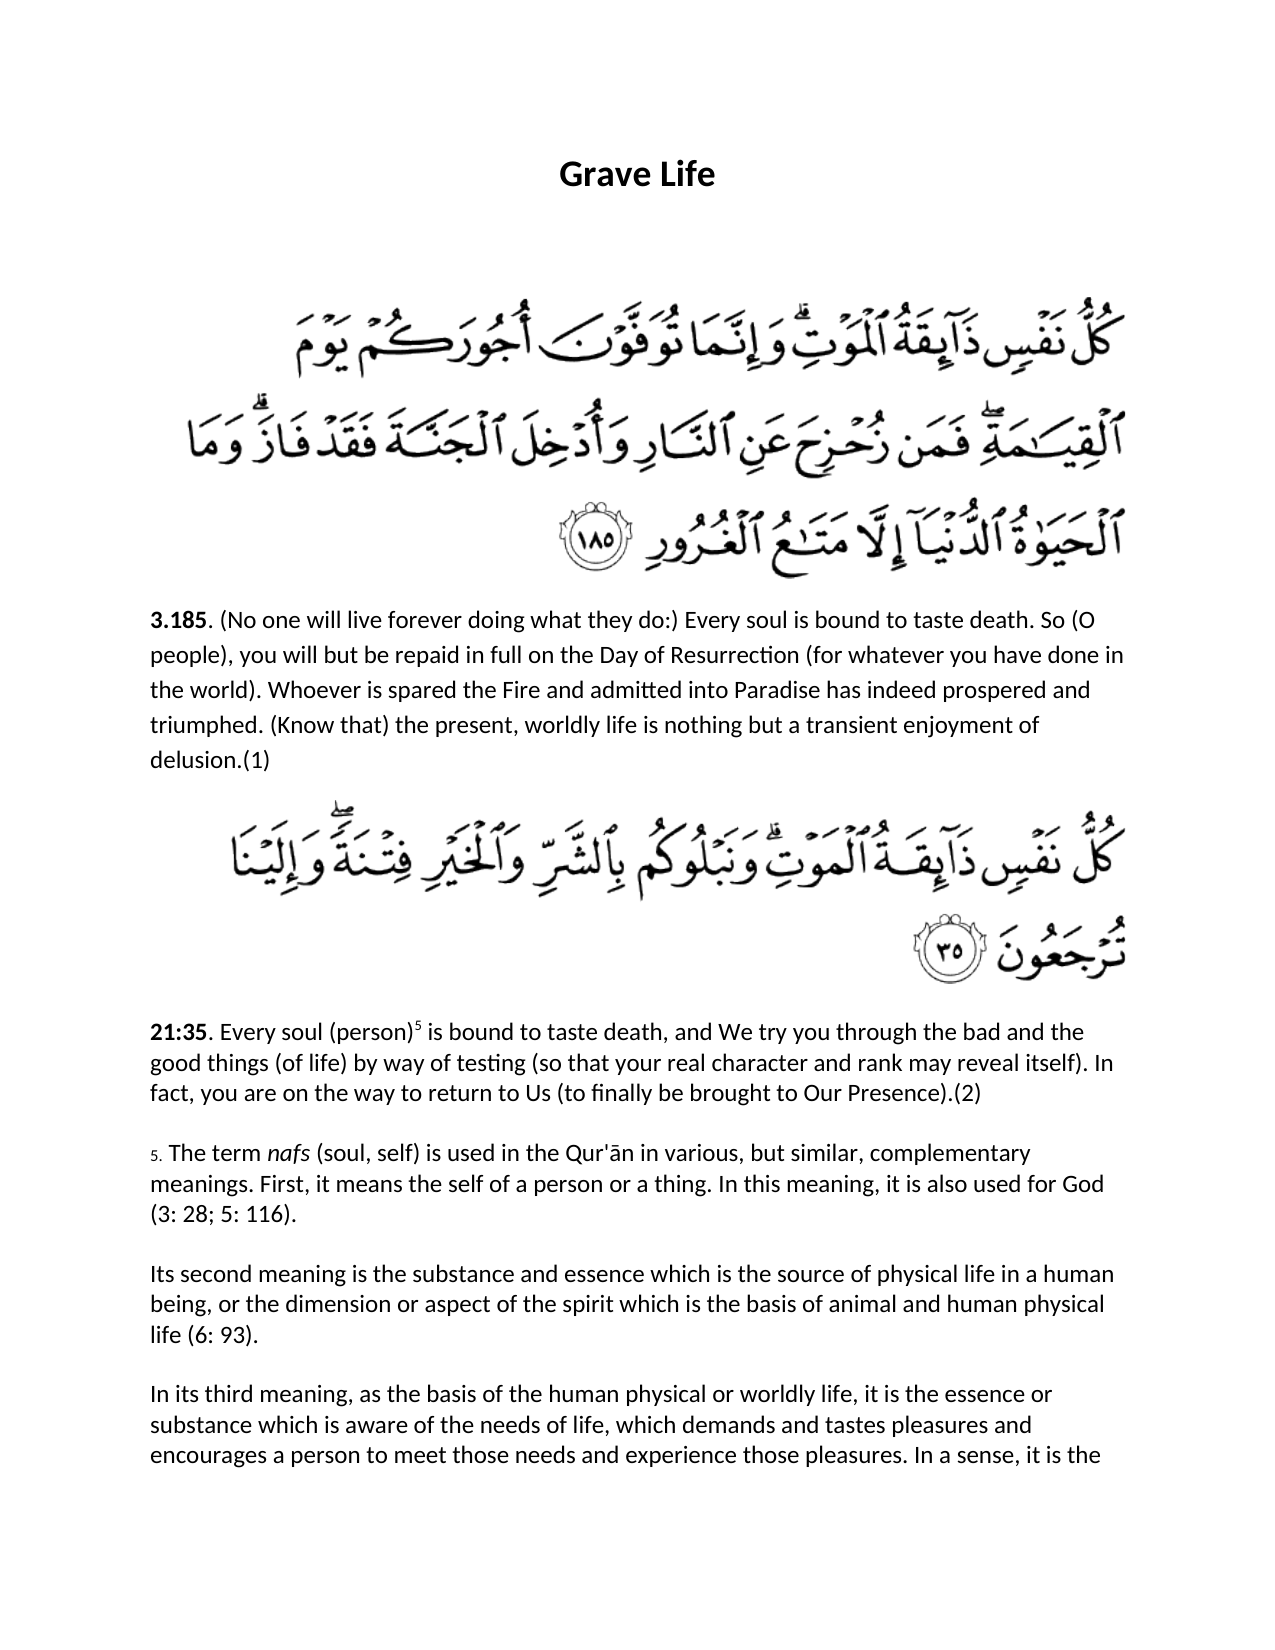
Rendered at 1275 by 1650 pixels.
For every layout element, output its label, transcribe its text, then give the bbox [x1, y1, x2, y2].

text 5. The term nafs (soul, self) is used in the Qur'ān in various, but similar, complementary meanings. First, it means the self of a person or a thing. In this meaning, it is also used for God (3: 28; 5: 116). [150, 1137, 1125, 1229]
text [150, 1379, 1125, 1470]
text 21:35. Every soul (person)5 is bound to taste death, and We try you through the bad and the good things (of life) by way of testing (so that your real character and rank may reveal itself). In fact, you are on the way to return to Us (to finally be brought to Our Presence).(2) [150, 1016, 1125, 1108]
picture [150, 800, 1125, 984]
text 3.185. (No one will live forever doing what they do:) Every soul is bound to taste death. So (O people), you will but be repaid in full on the Day of Resurrection (for whatever you have done in the world). Whoever is spared the Fire and admitted into Paradise has indeed prospered and triumphed. (Know that) the present, worldly life is nothing but a transient enjoyment of delusion.(1) [150, 604, 1125, 774]
picture [150, 297, 1125, 579]
text Grave Life [150, 150, 1125, 196]
text Its second meaning is the substance and essence which is the source of physical life in a human being, or the dimension or aspect of the spirit which is the basis of animal and human physical life (6: 93). [150, 1258, 1125, 1349]
